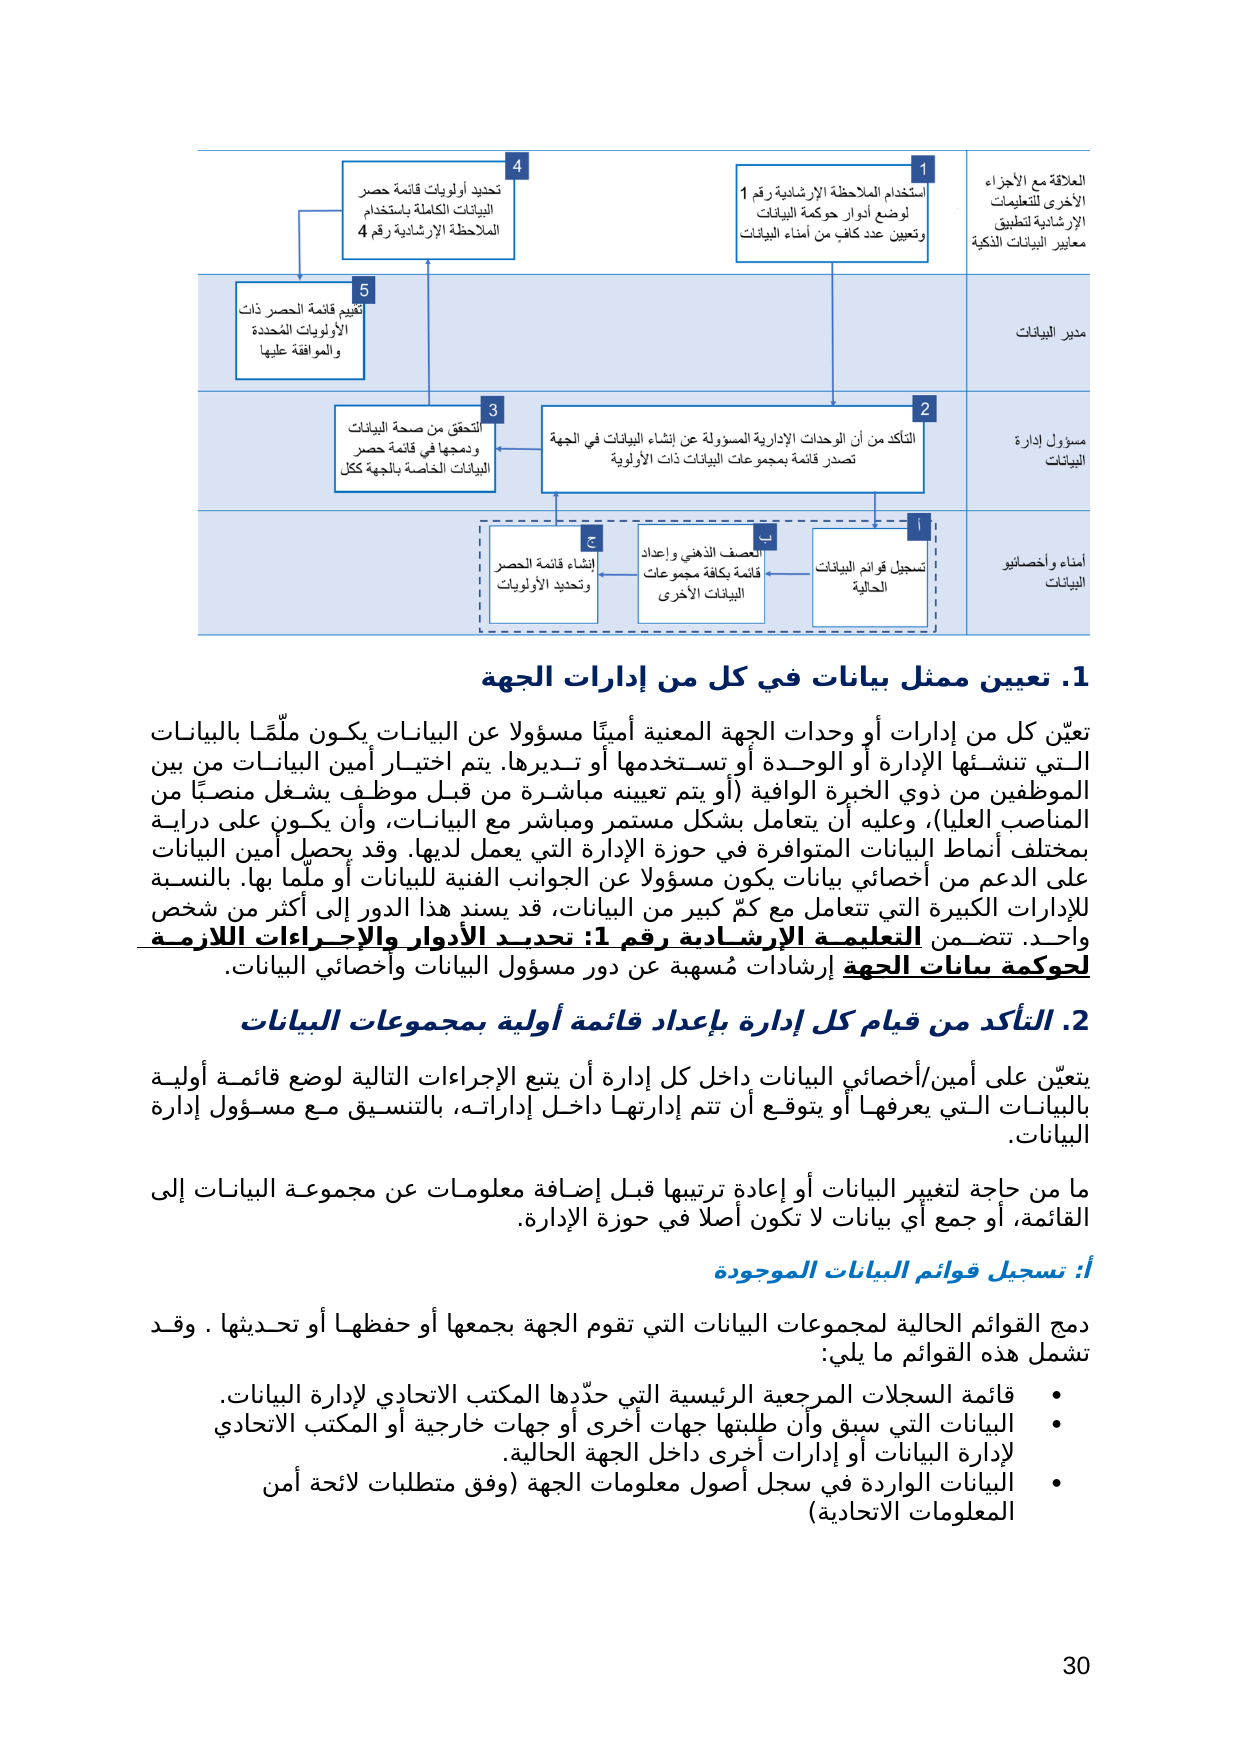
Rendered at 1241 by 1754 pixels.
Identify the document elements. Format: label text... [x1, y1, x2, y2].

text يتعيّن على أمين/أخصائي البيانات داخل كل إدارة أن يتبع الإجراءات التالية لوضع قائمة أولية بالبيانات التي يعرفها أو يتوقع أن تتم إدارتها داخل إداراته، بالتنسيق مع مسؤول إدارة البيانات. [150, 1062, 1090, 1149]
list البيانات الواردة في سجل أصول معلومات الجهة (وفق متطلبات لائحة أمن المعلومات الاتحادية) [150, 1468, 1053, 1526]
subtitle 2. التأكد من قيام كل إدارة بإعداد قائمة أولية بمجموعات البيانات [150, 1005, 1090, 1037]
list البيانات التي سبق وأن طلبتها جهات أخرى أو جهات خارجية أو المكتب الاتحادي لإدارة البيانات أو إدارات أخرى داخل الجهة الحالية. [150, 1409, 1053, 1468]
list قائمة السجلات المرجعية الرئيسية التي حدّدها المكتب الاتحادي لإدارة البيانات. [150, 1380, 1053, 1409]
text ما من حاجة لتغيير البيانات أو إعادة ترتيبها قبل إضافة معلومات عن مجموعة البيانات إلى القائمة، أو جمع أي بيانات لا تكون أصلا في حوزة الإدارة. [150, 1174, 1090, 1233]
text تعيّن كل من إدارات أو وحدات الجهة المعنية أمينًا مسؤولا عن البيانات يكون ملّمًا بالبيانات التي تنشئها الإدارة أو الوحدة أو تستخدمها أو تديرها. يتم اختيار أمين البيانات من بين الموظفين من ذوي الخبرة الوافية (أو يتم تعيينه مباشرة من قبل موظف يشغل منصبًا من المناصب العليا)، وعليه أن يتعامل بشكل مستمر ومباشر مع البيانات، وأن يكون على دراية بمختلف أنماط البيانات المتوافرة في حوزة الإدارة التي يعمل لديها. وقد يحصل أمين البيانات على الدعم من أخصائي بيانات يكون مسؤولا عن الجوانب الفنية للبيانات أو ملّما بها. بالنسبة للإدارات الكبيرة التي تتعامل مع كمّ كبير من البيانات، قد يسند هذا الدور إلى أكثر من شخص واحد. تتضمن التعليمة الإرشادية رقم 1: تحديد الأدوار والإجراءات اللازمة لحوكمة بيانات الجهة إرشادات مُسهبة عن دور مسؤول البيانات وأخصائي البيانات. [150, 718, 1090, 980]
picture [190, 150, 1090, 636]
subtitle أ: تسجيل قوائم البيانات الموجودة [150, 1258, 1090, 1284]
text دمج القوائم الحالية لمجموعات البيانات التي تقوم الجهة بجمعها أو حفظها أو تحديثها . وقد تشمل هذه القوائم ما يلي: [150, 1309, 1090, 1368]
subtitle 1. تعيين ممثل بيانات في كل من إدارات الجهة [150, 661, 1090, 693]
